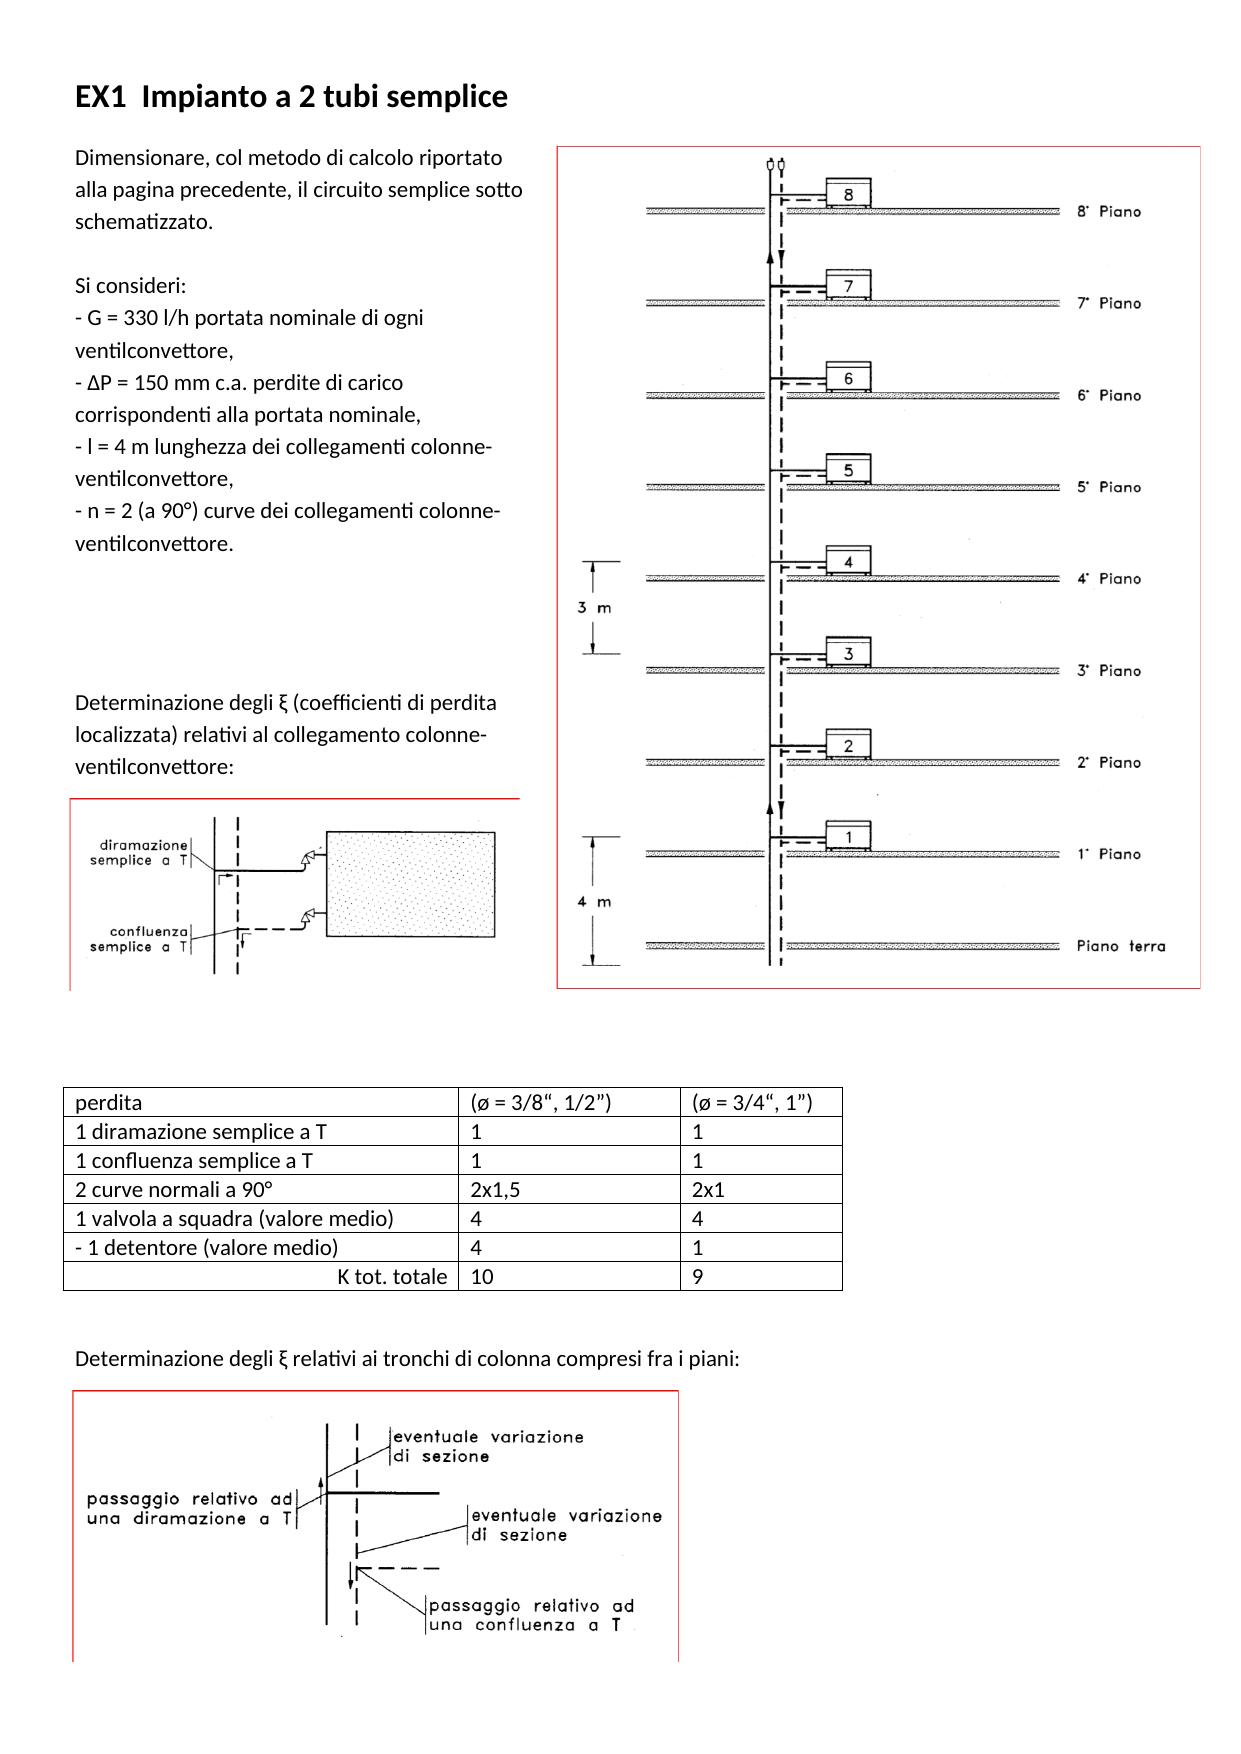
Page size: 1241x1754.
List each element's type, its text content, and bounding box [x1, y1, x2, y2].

table_header perdita [64, 1088, 458, 1116]
picture [69, 798, 520, 990]
picture [72, 1390, 679, 1662]
table_cell 1 valvola a squadra (valore medio) [64, 1204, 458, 1232]
table_header (ø = 3/8“, 1/2”) [459, 1088, 680, 1116]
table_cell 1 [681, 1233, 842, 1261]
table_cell 1 [681, 1117, 842, 1145]
table_cell 1 [459, 1117, 680, 1145]
table_cell 2x1,5 [459, 1175, 680, 1203]
table_cell 9 [681, 1262, 842, 1290]
table_cell 1 diramazione semplice a T [64, 1117, 458, 1145]
picture [556, 146, 1200, 986]
table_cell 1 [681, 1146, 842, 1174]
text EX1 Impianto a 2 tubi semplice [75, 75, 1165, 116]
table_cell 2x1 [681, 1175, 842, 1203]
table_cell K tot. totale [64, 1262, 458, 1290]
table_header (ø = 3/4“, 1”) [681, 1088, 842, 1116]
table_cell 4 [459, 1204, 680, 1232]
table_cell 4 [459, 1233, 680, 1261]
table_cell 2 curve normali a 90° [64, 1175, 458, 1203]
table_cell 4 [681, 1204, 842, 1232]
text Determinazione degli ξ relativi ai tronchi di colonna compresi fra i piani: [75, 1344, 1165, 1372]
table_cell - 1 detentore (valore medio) [64, 1233, 458, 1261]
table_cell 1 [459, 1146, 680, 1174]
text Dimensionare, col metodo di calcolo riportato alla pagina precedente, il circuito semplice sotto schematizzato. Si consideri: - G = 330 l/h portata nominale di ogni ventilconvettore, - ∆P = 150 mm c.a. perdite di carico corrispondenti alla portata nominale, - l = 4 m lunghezza dei collegamenti colonne-ventilconvettore, - n = 2 (a 90°) curve dei collegamenti colonne-ventilconvettore. [75, 143, 1165, 557]
table_cell 1 confluenza semplice a T [64, 1146, 458, 1174]
text Determinazione degli ξ (coefficienti di perdita localizzata) relativi al collegamento colonne-ventilconvettore: [75, 688, 556, 780]
table_cell 10 [459, 1262, 680, 1290]
